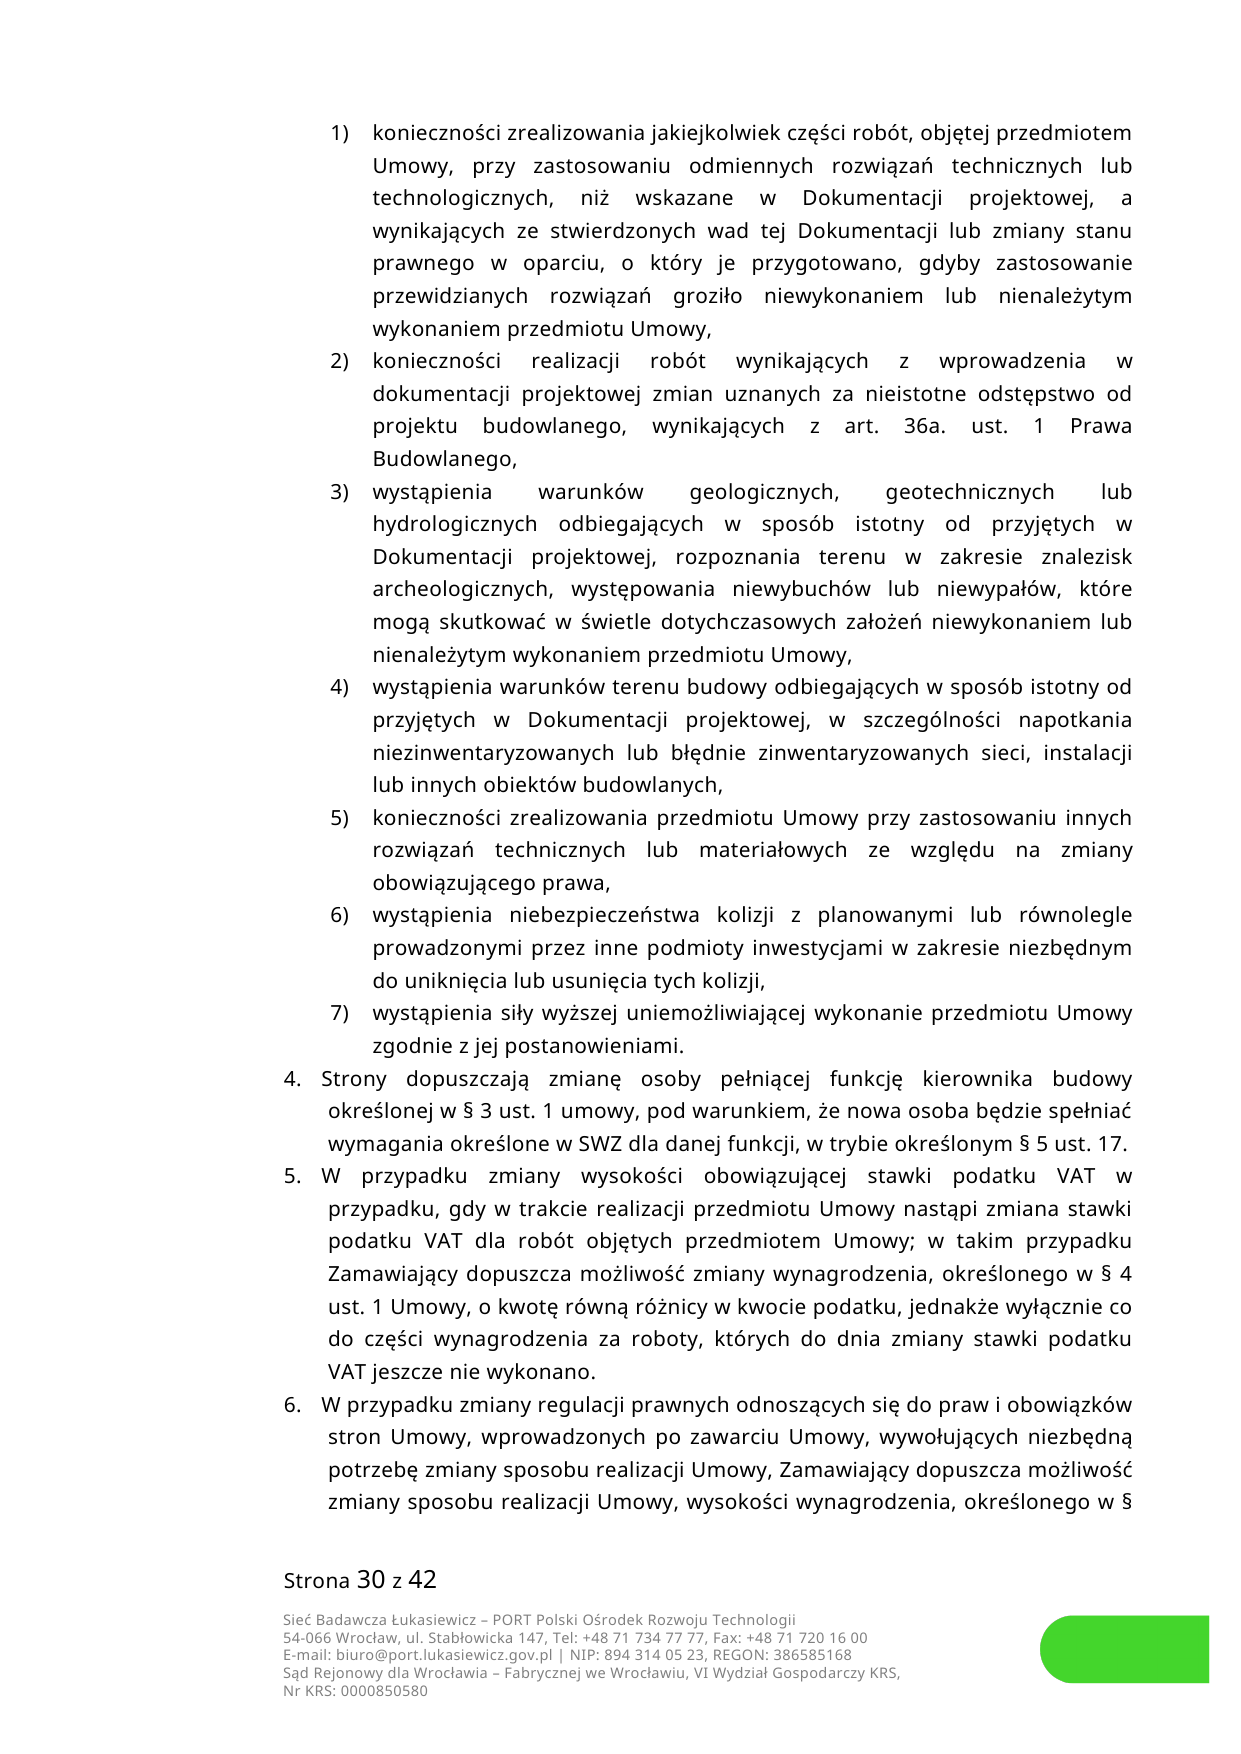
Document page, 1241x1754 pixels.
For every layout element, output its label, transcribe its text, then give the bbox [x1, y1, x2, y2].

list W przypadku zmiany wysokości obowiązującej stawki podatku VAT w przypadku, gdy w trakcie realizacji przedmiotu Umowy nastąpi zmiana stawki podatku VAT dla robót objętych przedmiotem Umowy; w takim przypadku Zamawiający dopuszcza możliwość zmiany wynagrodzenia, określonego w § 4 ust. 1 Umowy, o kwotę równą różnicy w kwocie podatku, jednakże wyłącznie co do części wynagrodzenia za roboty, których do dnia zmiany stawki podatku VAT jeszcze nie wykonano. [283, 1161, 1134, 1386]
list wystąpienia warunków terenu budowy odbiegających w sposób istotny od przyjętych w Dokumentacji projektowej, w szczególności napotkania niezinwentaryzowanych lub błędnie zinwentaryzowanych sieci, instalacji lub innych obiektów budowlanych, [330, 672, 1134, 799]
list konieczności zrealizowania przedmiotu Umowy przy zastosowaniu innych rozwiązań technicznych lub materiałowych ze względu na zmiany obowiązującego prawa, [330, 803, 1134, 896]
list wystąpienia siły wyższej uniemożliwiającej wykonanie przedmiotu Umowy zgodnie z jej postanowieniami. [330, 998, 1134, 1059]
list Strony dopuszczają zmianę osoby pełniącej funkcję kierownika budowy określonej w § 3 ust. 1 umowy, pod warunkiem, że nowa osoba będzie spełniać wymagania określone w SWZ dla danej funkcji, w trybie określonym § 5 ust. 17. [283, 1064, 1134, 1157]
list konieczności realizacji robót wynikających z wprowadzenia w dokumentacji projektowej zmian uznanych za nieistotne odstępstwo od projektu budowlanego, wynikających z art. 36a. ust. 1 Prawa Budowlanego, [330, 346, 1134, 473]
list konieczności zrealizowania jakiejkolwiek części robót, objętej przedmiotem Umowy, przy zastosowaniu odmiennych rozwiązań technicznych lub technologicznych, niż wskazane w Dokumentacji projektowej, a wynikających ze stwierdzonych wad tej Dokumentacji lub zmiany stanu prawnego w oparciu, o który je przygotowano, gdyby zastosowanie przewidzianych rozwiązań groziło niewykonaniem lub nienależytym wykonaniem przedmiotu Umowy, [330, 118, 1134, 342]
list wystąpienia warunków geologicznych, geotechnicznych lub hydrologicznych odbiegających w sposób istotny od przyjętych w Dokumentacji projektowej, rozpoznania terenu w zakresie znalezisk archeologicznych, występowania niewybuchów lub niewypałów, które mogą skutkować w świetle dotychczasowych założeń niewykonaniem lub nienależytym wykonaniem przedmiotu Umowy, [330, 477, 1134, 668]
picture [1036, 1611, 1239, 1752]
list wystąpienia niebezpieczeństwa kolizji z planowanymi lub równolegle prowadzonymi przez inne podmioty inwestycjami w zakresie niezbędnym do uniknięcia lub usunięcia tych kolizji, [330, 901, 1134, 994]
